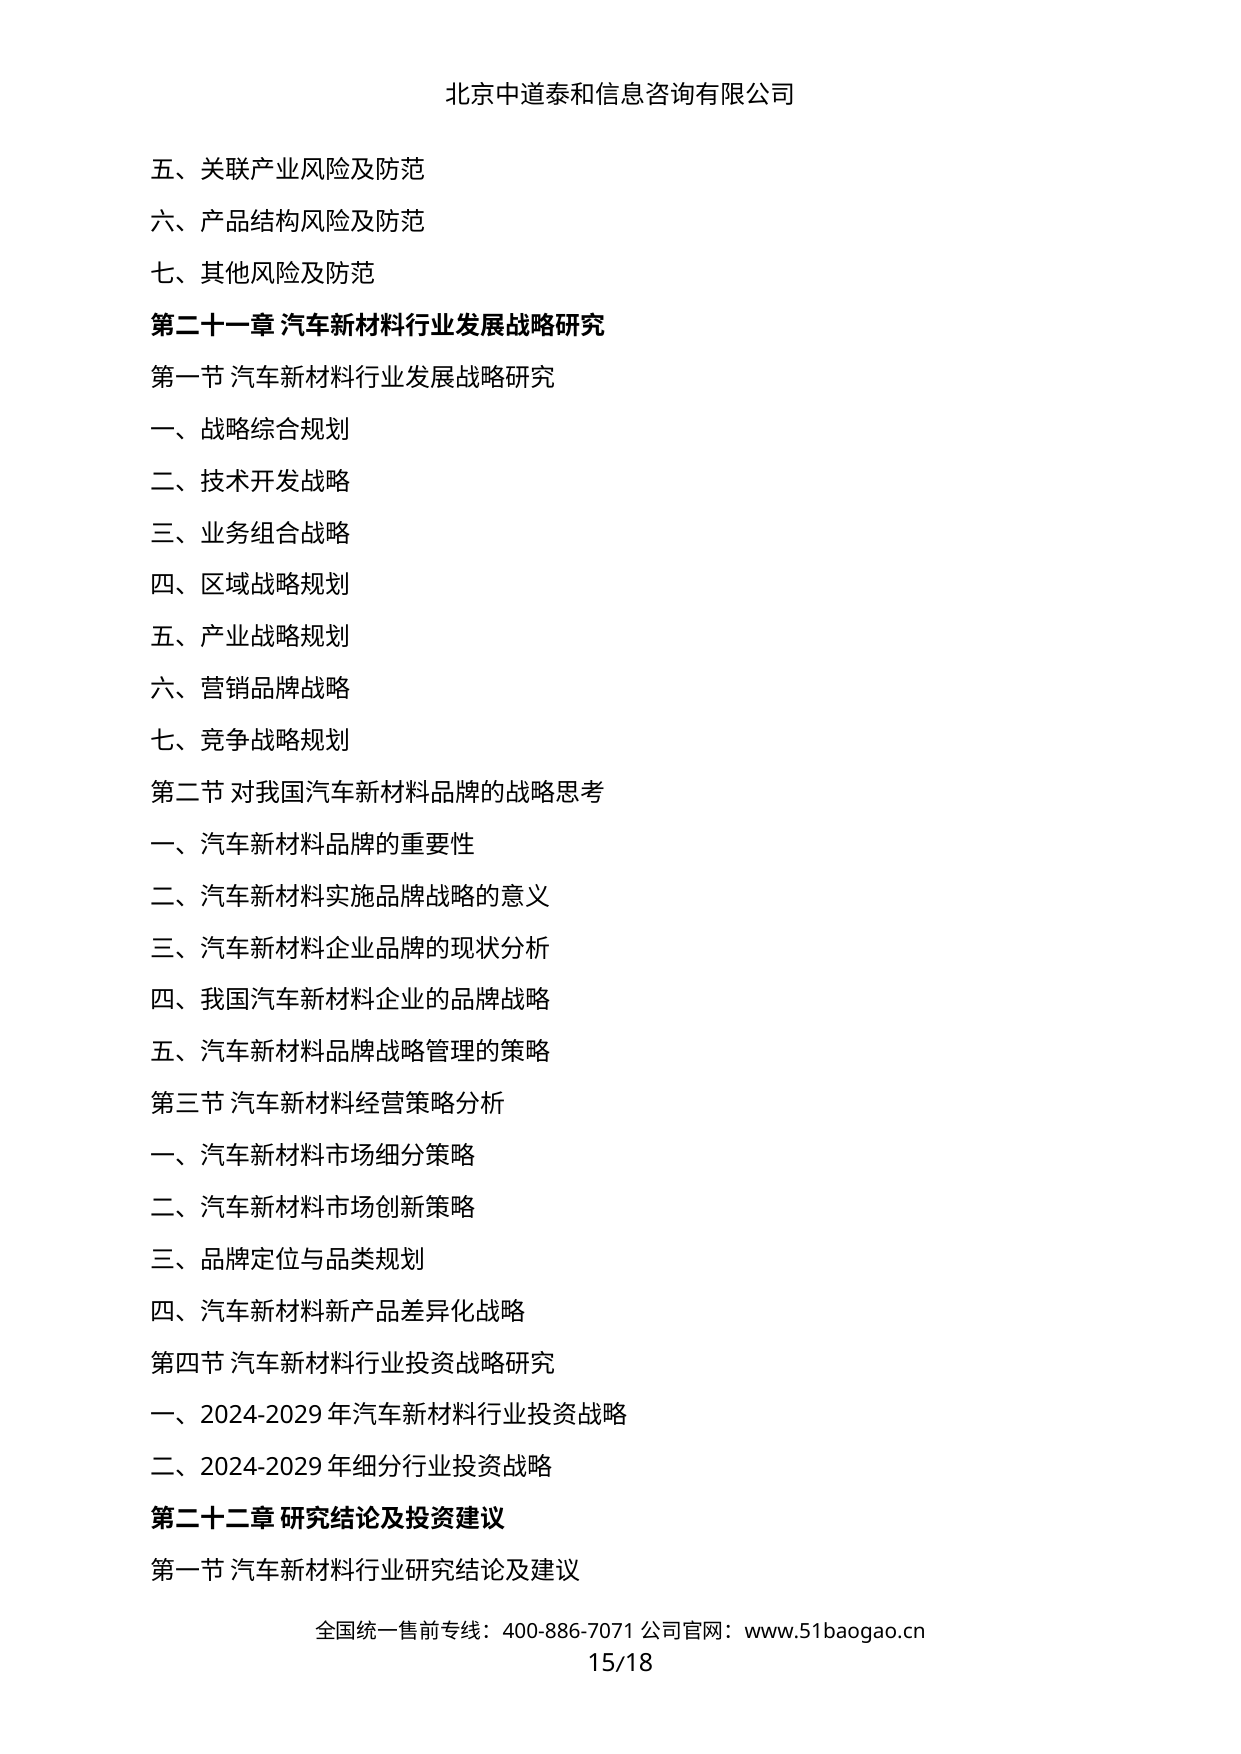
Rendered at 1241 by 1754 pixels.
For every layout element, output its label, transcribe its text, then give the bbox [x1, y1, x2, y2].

text 三、业务组合战略 [150, 513, 1090, 549]
text 五、关联产业风险及防范 [150, 150, 1090, 186]
text 第二十一章 汽车新材料行业发展战略研究 [150, 306, 1090, 342]
text 第一节 汽车新材料行业发展战略研究 [150, 357, 1090, 394]
text 四、区域战略规划 [150, 565, 1090, 601]
text 二、2024-2029年细分行业投资战略 [150, 1447, 1090, 1483]
text 五、汽车新材料品牌战略管理的策略 [150, 1032, 1090, 1068]
text 七、其他风险及防范 [150, 254, 1090, 290]
text 第四节 汽车新材料行业投资战略研究 [150, 1343, 1090, 1379]
text 二、汽车新材料实施品牌战略的意义 [150, 876, 1090, 912]
text 三、品牌定位与品类规划 [150, 1239, 1090, 1276]
text 第二十二章 研究结论及投资建议 [150, 1499, 1090, 1535]
text 一、汽车新材料品牌的重要性 [150, 824, 1090, 861]
text 第二节 对我国汽车新材料品牌的战略思考 [150, 772, 1090, 809]
text 二、汽车新材料市场创新策略 [150, 1187, 1090, 1224]
text 一、战略综合规划 [150, 409, 1090, 446]
text 一、2024-2029年汽车新材料行业投资战略 [150, 1395, 1090, 1431]
text 二、技术开发战略 [150, 461, 1090, 497]
text 四、汽车新材料新产品差异化战略 [150, 1291, 1090, 1327]
text 七、竞争战略规划 [150, 721, 1090, 757]
text 五、产业战略规划 [150, 617, 1090, 653]
text 六、产品结构风险及防范 [150, 202, 1090, 238]
text 三、汽车新材料企业品牌的现状分析 [150, 928, 1090, 964]
text 六、营销品牌战略 [150, 669, 1090, 705]
text 四、我国汽车新材料企业的品牌战略 [150, 980, 1090, 1016]
text 第一节 汽车新材料行业研究结论及建议 [150, 1551, 1090, 1587]
text 第三节 汽车新材料经营策略分析 [150, 1084, 1090, 1120]
text 一、汽车新材料市场细分策略 [150, 1136, 1090, 1172]
